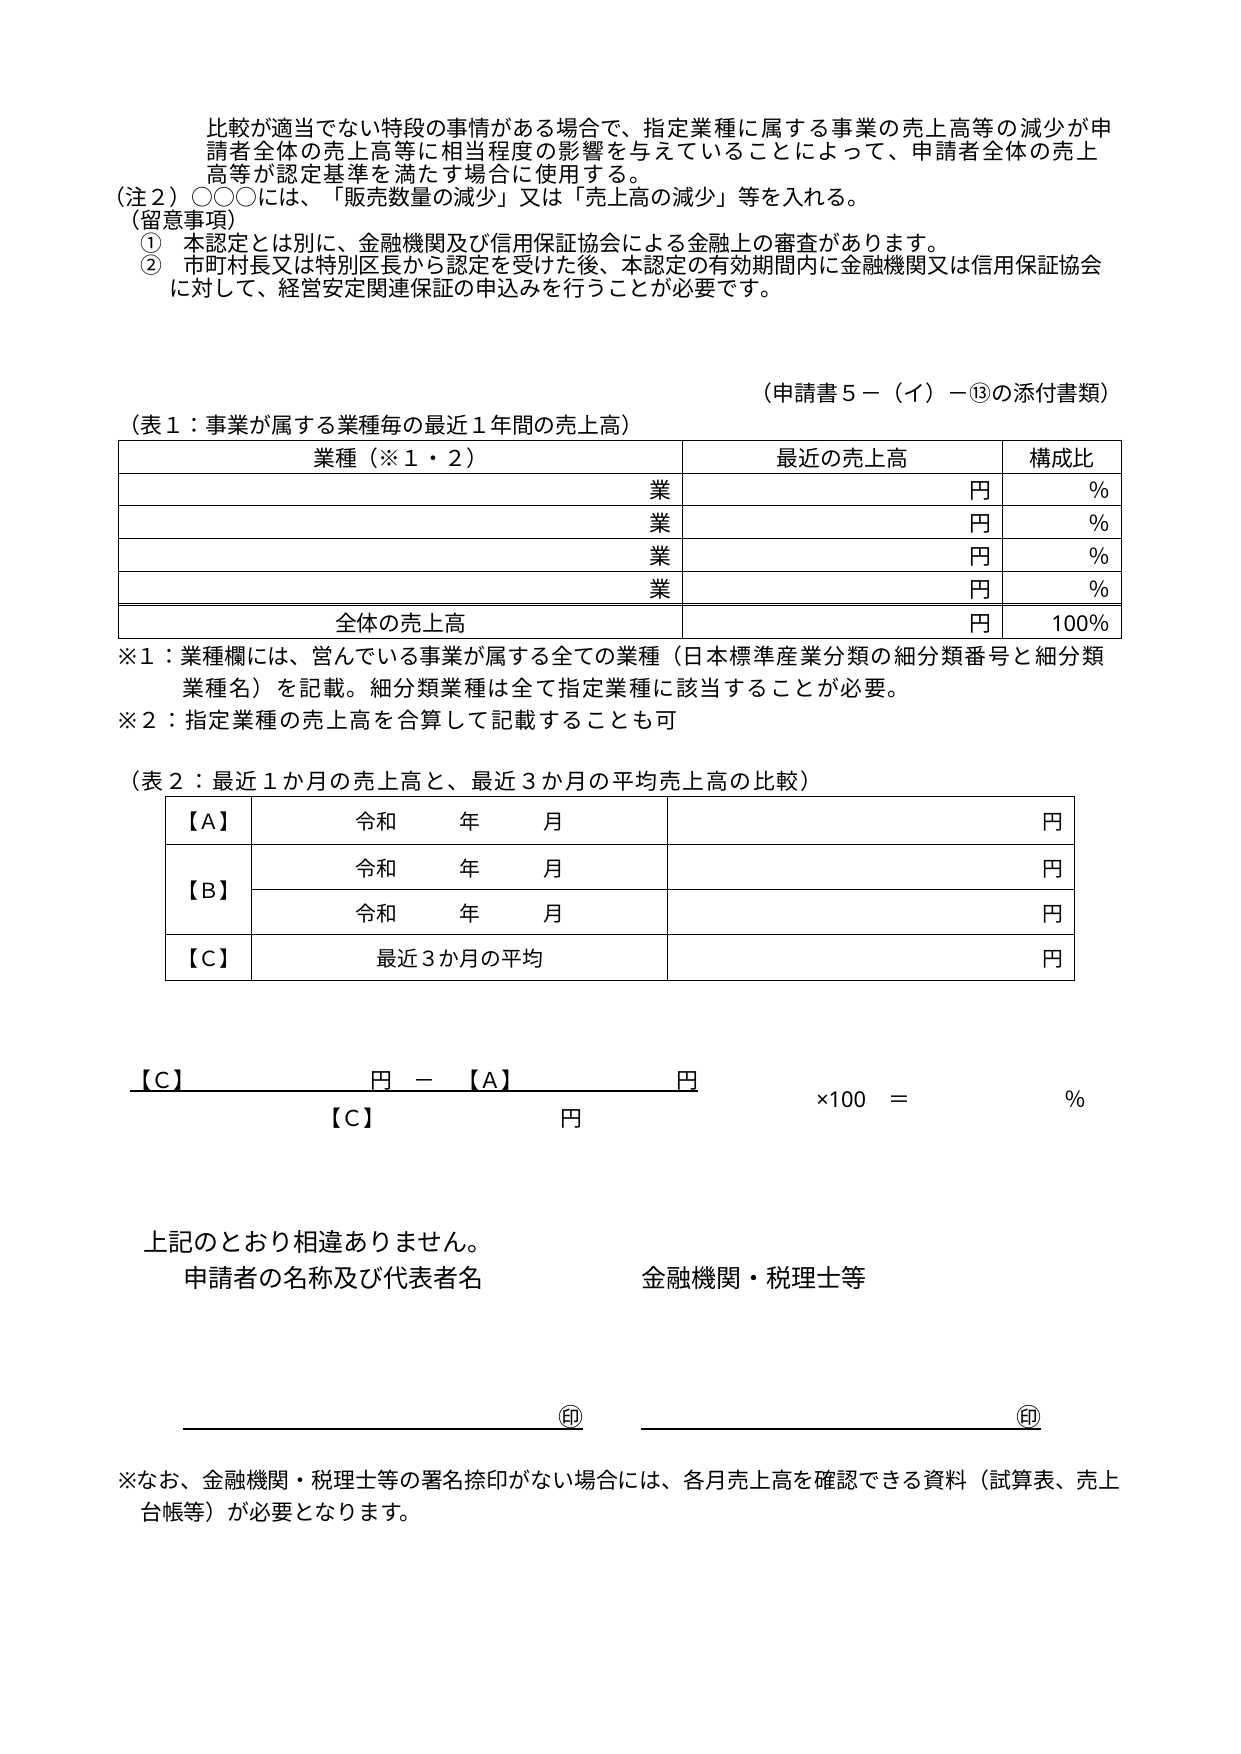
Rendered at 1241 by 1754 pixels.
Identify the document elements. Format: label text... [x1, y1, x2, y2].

table_cell ％ [1003, 506, 1121, 538]
table_header 【Ｃ】 円 － 【Ａ】 円 [118, 1057, 783, 1095]
text ※１：業種欄には、営んでいる事業が属する全ての業種（日本標準産業分類の細分類番号と細分類業種名）を記載。細分類業種は全て指定業種に該当することが必要。 [118, 639, 1122, 703]
table_cell 円 [683, 539, 1002, 571]
text ① 本認定とは別に、金融機関及び信用保証協会による金融上の審査があります。 [118, 233, 1122, 256]
text （注２）○○○には、「販売数量の減少」又は「売上高の減少」等を入れる。 [104, 187, 1122, 210]
table_cell 業 [119, 539, 682, 571]
table_header 【Ａ】 [166, 797, 251, 844]
table_header ％ [943, 1057, 1122, 1133]
table_cell 100％ [1003, 606, 1121, 638]
table_cell 令和 年 月 [252, 845, 667, 889]
table_cell ％ [1003, 474, 1121, 505]
text （申請書５－（イ）－⑬の添付書類） [118, 376, 1122, 408]
text （留意事項） [118, 210, 1122, 233]
table_cell 令和 年 月 [252, 890, 667, 934]
table_cell 業 [119, 572, 682, 603]
table_header 令和 年 月 [252, 797, 667, 844]
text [104, 118, 1122, 187]
table_cell 【Ｃ】 円 [118, 1095, 783, 1133]
text ※なお、金融機関・税理士等の署名捺印がない場合には、各月売上高を確認できる資料（試算表、売上台帳等）が必要となります。 [118, 1463, 1122, 1527]
table_header 最近の売上高 [683, 441, 1002, 472]
table_cell ％ [1003, 572, 1121, 603]
table_cell 【Ｂ】 [166, 845, 251, 934]
table_cell 業 [119, 506, 682, 538]
table_cell ％ [1003, 539, 1121, 571]
table_cell 円 [683, 572, 1002, 603]
text （表１：事業が属する業種毎の最近１年間の売上高） [118, 408, 1122, 440]
table_cell 【Ｃ】 [166, 935, 251, 979]
table_cell 全体の売上高 [119, 606, 682, 638]
table_header 業種（※１・２） [119, 441, 682, 472]
text ② 市町村長又は特別区長から認定を受けた後、本認定の有効期間内に金融機関又は信用保証協会に対して、経営安定関連保証の申込みを行うことが必要です。 [118, 256, 1122, 301]
table_header 構成比 [1003, 441, 1121, 472]
table_cell 最近３か月の平均 [252, 935, 667, 979]
table_cell 円 [683, 474, 1002, 505]
table_cell 円 [668, 845, 1074, 889]
table_header 円 [668, 797, 1074, 844]
table_header 金融機関・税理士等 ㊞ [631, 1259, 1088, 1433]
table_header ×100 ＝ [783, 1057, 943, 1133]
text （表２：最近１か月の売上高と、最近３か月の平均売上高の比較） [118, 764, 1122, 796]
table_header 申請者の名称及び代表者名 ㊞ [173, 1259, 631, 1433]
table_cell 円 [668, 890, 1074, 934]
text ※２：指定業種の売上高を合算して記載することも可 [118, 703, 1122, 734]
text 上記のとおり相違ありません。 [118, 1222, 1122, 1259]
table_cell 円 [683, 506, 1002, 538]
table_cell 業 [119, 474, 682, 505]
table_cell 円 [683, 606, 1002, 638]
table_cell 円 [668, 935, 1074, 979]
